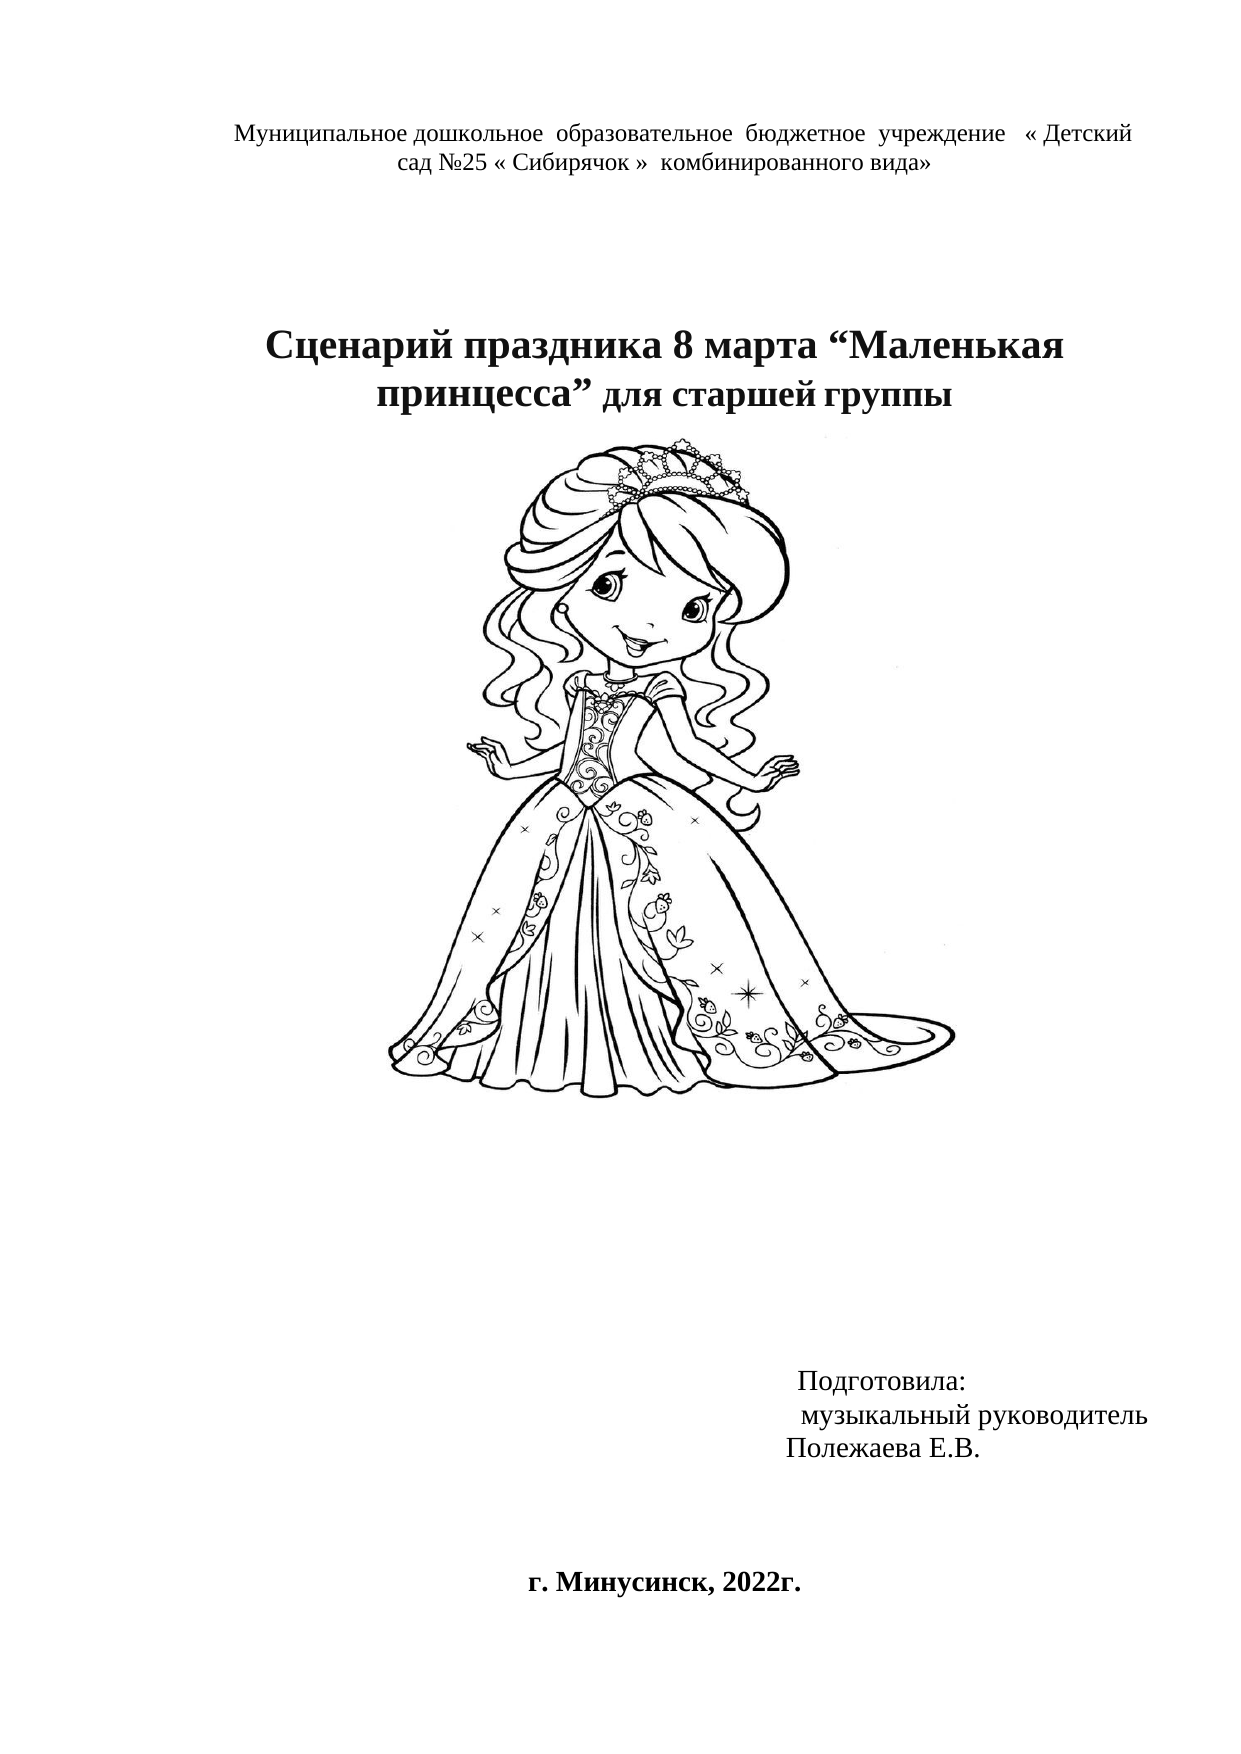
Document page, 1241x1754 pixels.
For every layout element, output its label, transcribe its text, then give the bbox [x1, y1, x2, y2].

picture [359, 415, 970, 1106]
text г. Минусинск, 2022г. [177, 1564, 1152, 1598]
text музыкальный руководитель [177, 1397, 1152, 1430]
text Полежаева Е.В. [177, 1430, 1152, 1464]
text Подготовила: [177, 1363, 1152, 1397]
text Муниципальное дошкольное образовательное бюджетное учреждение « Детский сад №25 « Сибирячок » комбинированного вида» [177, 118, 1152, 176]
